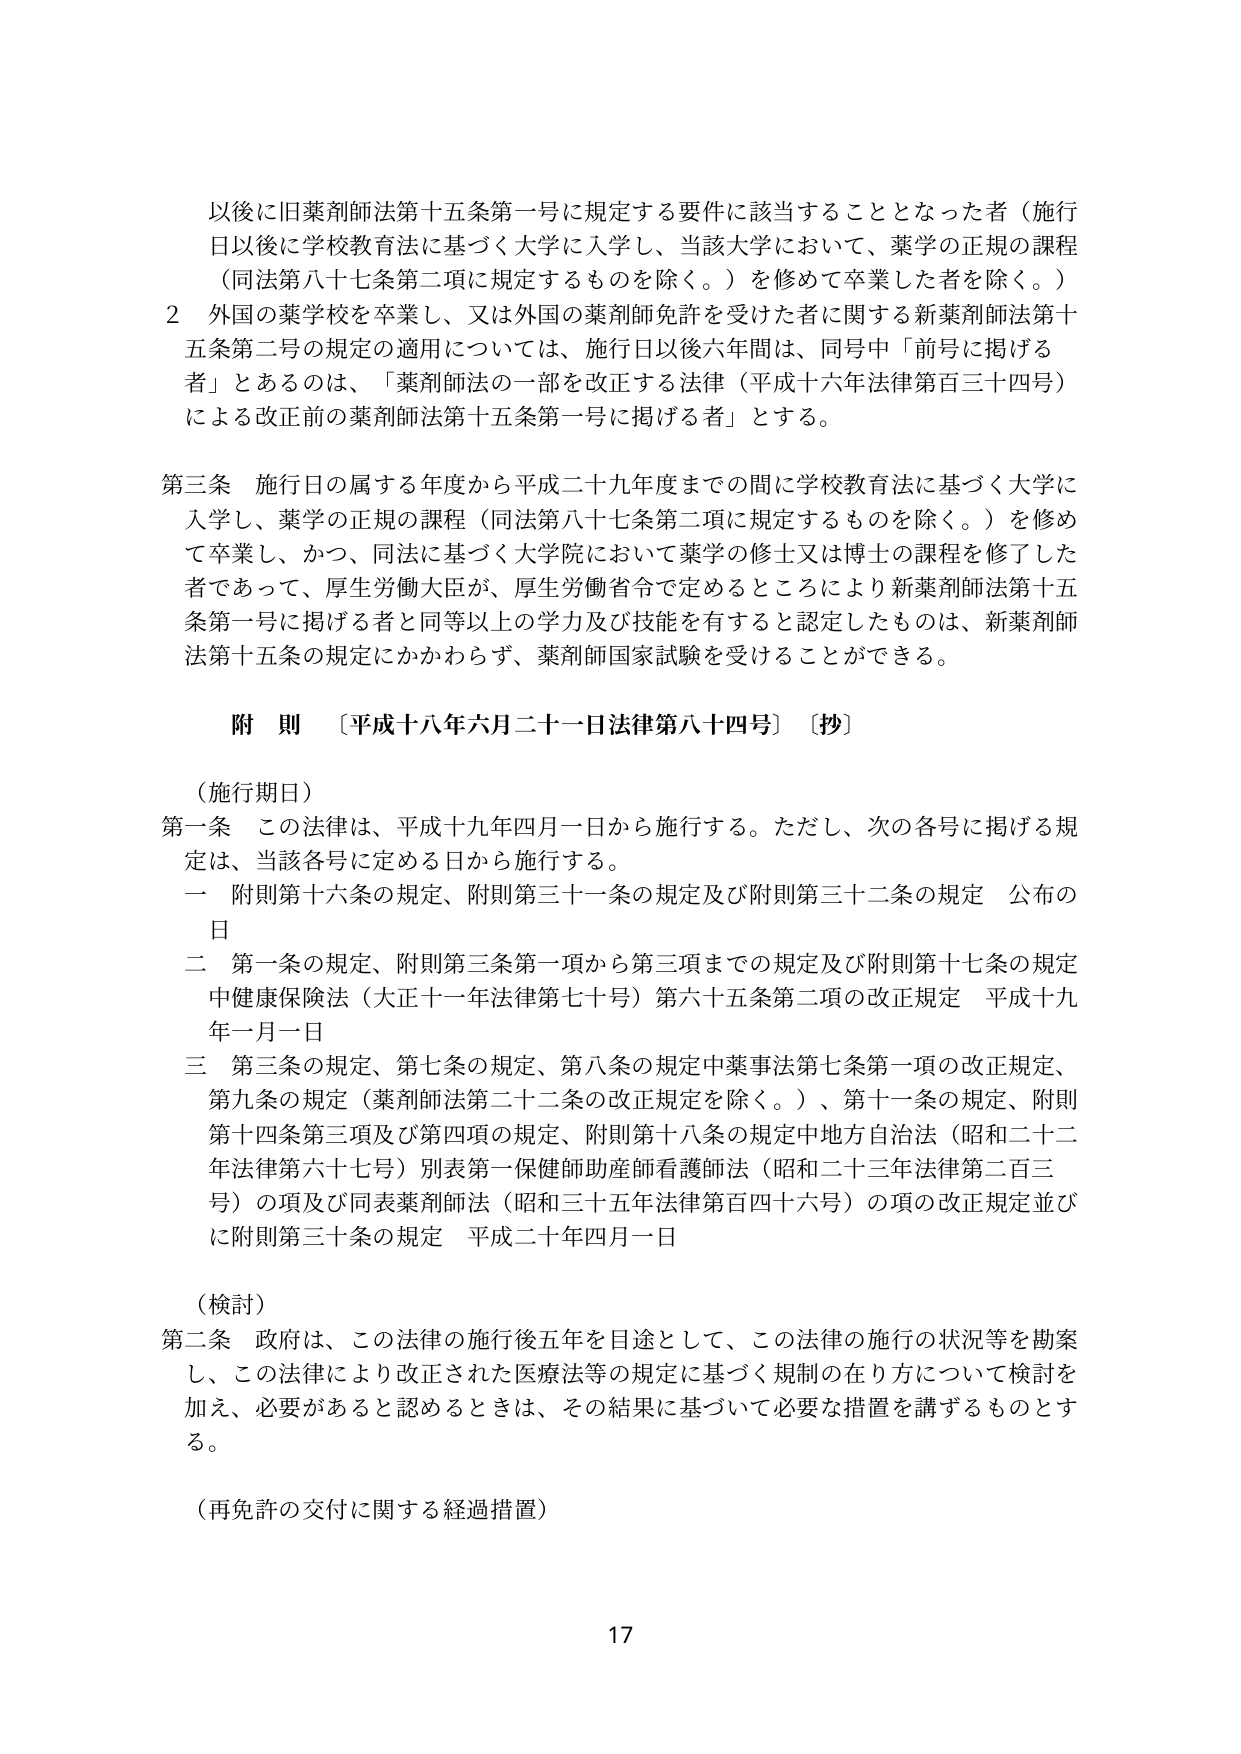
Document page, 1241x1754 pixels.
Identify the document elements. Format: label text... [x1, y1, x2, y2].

text 附 則 〔平成十八年六月二十一日法律第八十四号〕〔抄〕 [230, 706, 1079, 740]
text （施行期日） [184, 774, 1079, 809]
text 第三条 施行日の属する年度から平成二十九年度までの間に学校教育法に基づく大学に入学し、薬学の正規の課程（同法第八十七条第二項に規定するものを除く。）を修めて卒業し、かつ、同法に基づく大学院において薬学の修士又は博士の課程を修了した者であって、厚生労働大臣が、厚生労働省令で定めるところにより新薬剤師法第十五条第一号に掲げる者と同等以上の学力及び技能を有すると認定したものは、新薬剤師法第十五条の規定にかかわらず、薬剤師国家試験を受けることができる。 [161, 467, 1079, 672]
text （検討） [184, 1287, 1079, 1321]
text 二 第一条の規定、附則第三条第一項から第三項までの規定及び附則第十七条の規定中健康保険法（大正十一年法律第七十号）第六十五条第二項の改正規定 平成十九年一月一日 [184, 945, 1079, 1048]
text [184, 194, 1079, 296]
text ２ 外国の薬学校を卒業し、又は外国の薬剤師免許を受けた者に関する新薬剤師法第十五条第二号の規定の適用については、施行日以後六年間は、同号中「前号に掲げる者」とあるのは、「薬剤師法の一部を改正する法律（平成十六年法律第百三十四号）による改正前の薬剤師法第十五条第一号に掲げる者」とする。 [161, 296, 1079, 433]
text 第一条 この法律は、平成十九年四月一日から施行する。ただし、次の各号に掲げる規定は、当該各号に定める日から施行する。 [161, 809, 1079, 877]
text 第二条 政府は、この法律の施行後五年を目途として、この法律の施行の状況等を勘案し、この法律により改正された医療法等の規定に基づく規制の在り方について検討を加え、必要があると認めるときは、その結果に基づいて必要な措置を講ずるものとする。 [161, 1321, 1079, 1458]
text （再免許の交付に関する経過措置） [184, 1492, 1079, 1526]
text 三 第三条の規定、第七条の規定、第八条の規定中薬事法第七条第一項の改正規定、第九条の規定（薬剤師法第二十二条の改正規定を除く。）、第十一条の規定、附則第十四条第三項及び第四項の規定、附則第十八条の規定中地方自治法（昭和二十二年法律第六十七号）別表第一保健師助産師看護師法（昭和二十三年法律第二百三号）の項及び同表薬剤師法（昭和三十五年法律第百四十六号）の項の改正規定並びに附則第三十条の規定 平成二十年四月一日 [184, 1048, 1079, 1253]
text 一 附則第十六条の規定、附則第三十一条の規定及び附則第三十二条の規定 公布の日 [184, 877, 1079, 945]
